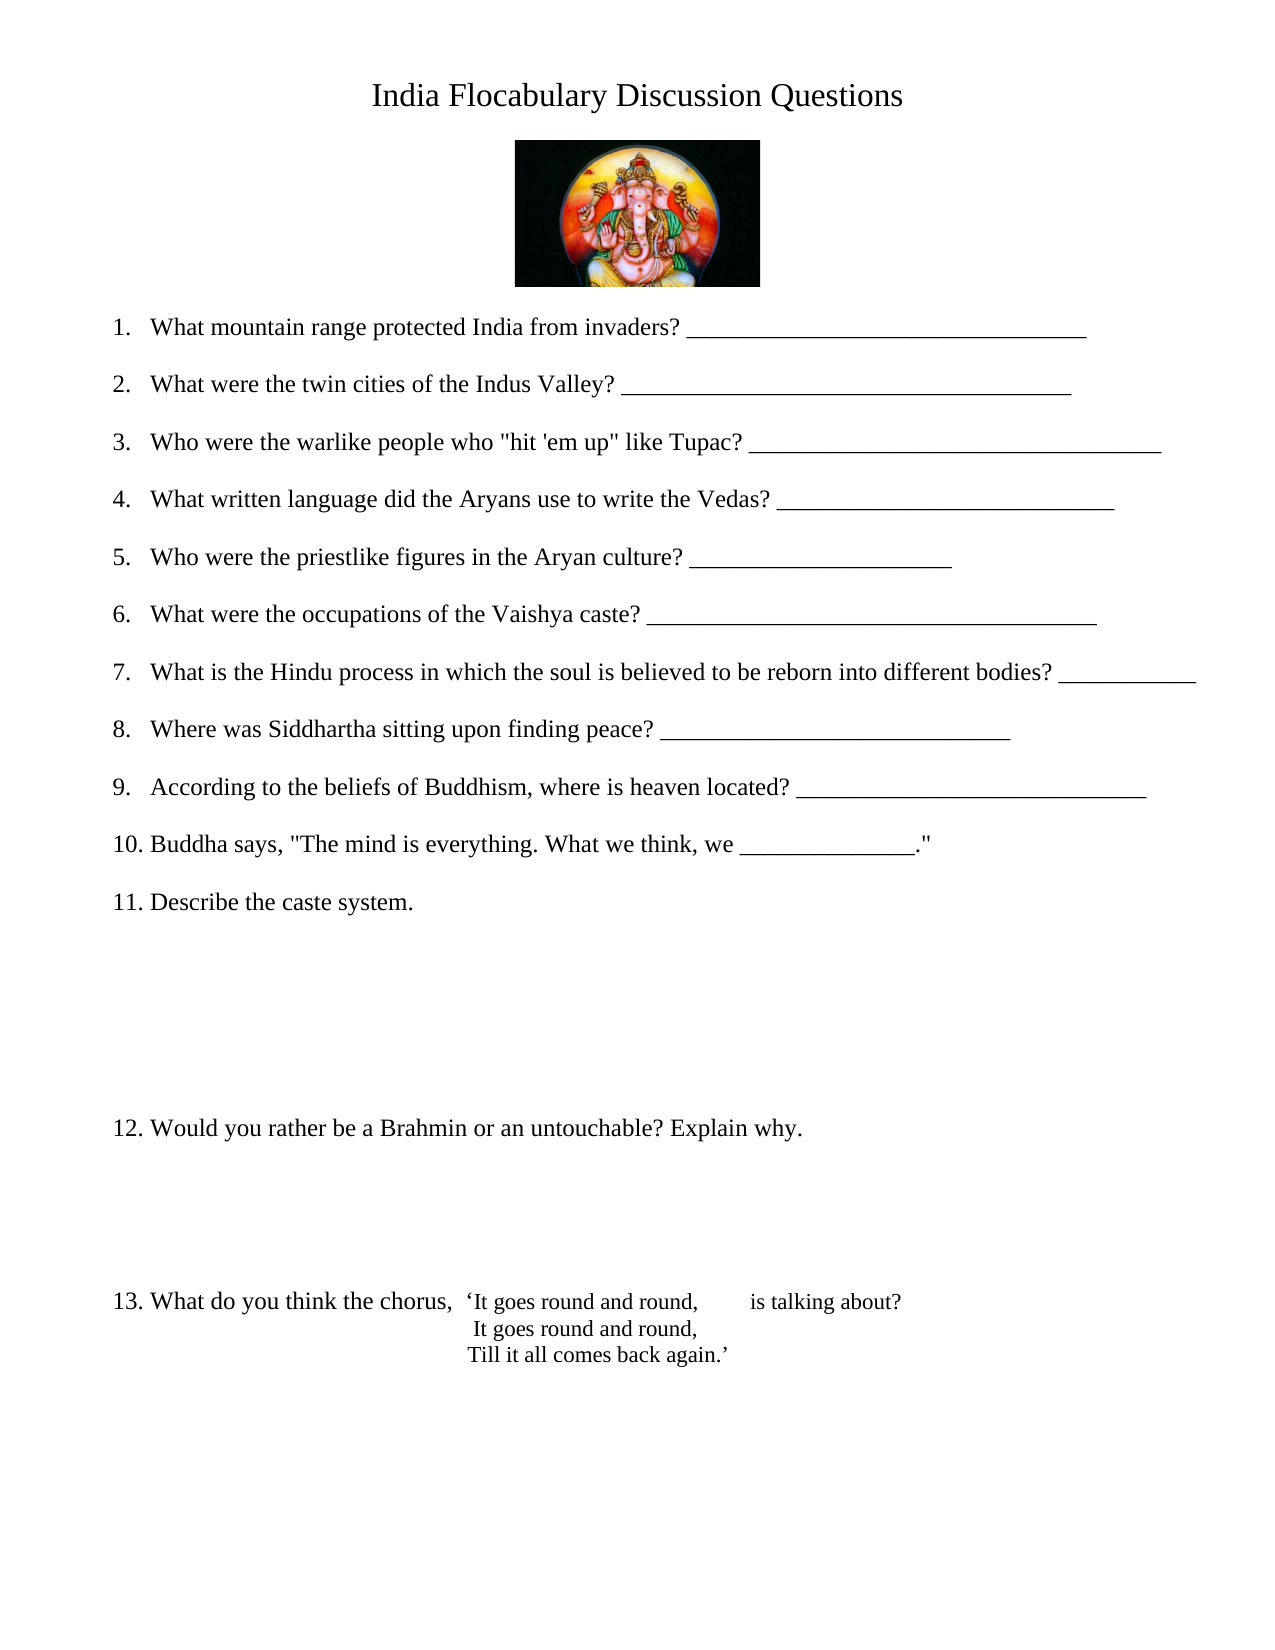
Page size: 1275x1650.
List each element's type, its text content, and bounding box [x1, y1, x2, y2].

text India Flocabulary Discussion Questions [75, 75, 1200, 113]
list Buddha says, "The mind is everything. What we think, we ______________." [112, 829, 1200, 858]
list Who were the warlike people who "hit 'em up" like Tupac? _________________________________ [112, 427, 1200, 456]
list What written language did the Aryans use to write the Vedas? ___________________________ [112, 484, 1200, 513]
list What were the twin cities of the Indus Valley? ____________________________________ [112, 369, 1200, 398]
list What were the occupations of the Vaishya caste? ____________________________________ [112, 599, 1200, 628]
list Describe the caste system. [112, 887, 1200, 916]
list According to the beliefs of Buddhism, where is heaven located? ____________________________ [112, 772, 1200, 801]
list What is the Hindu process in which the soul is believed to be reborn into different bodies? ___________ [112, 657, 1200, 686]
list Who were the priestlike figures in the Aryan culture? _____________________ [112, 542, 1200, 571]
list What mountain range protected India from invaders? ________________________________ [112, 312, 1200, 341]
list Would you rather be a Brahmin or an untouchable? Explain why. [112, 1113, 1200, 1142]
list Where was Siddhartha sitting upon finding peace? ____________________________ [112, 714, 1200, 743]
list What do you think the chorus, ‘It goes round and round, is talking about? It goes round and round, Till it all comes back again.’ [112, 1286, 1200, 1367]
picture [514, 140, 761, 287]
